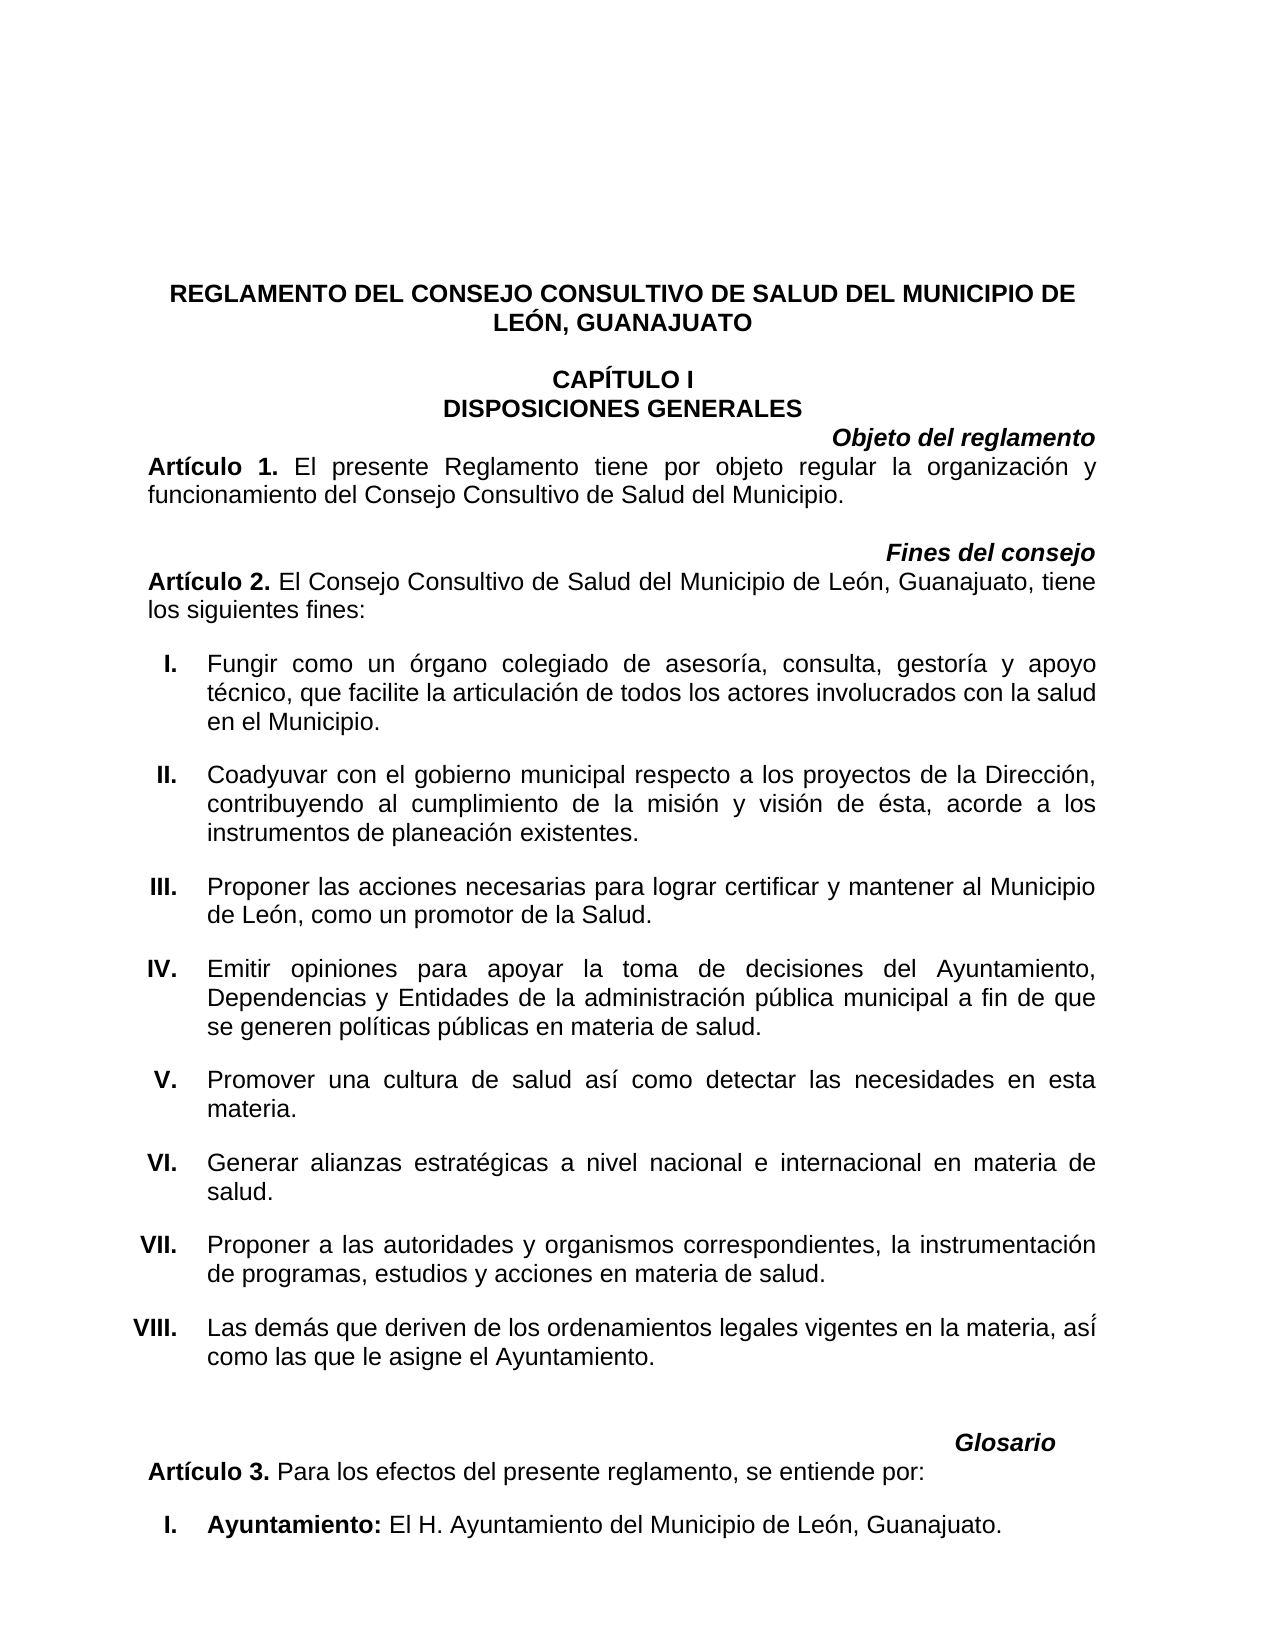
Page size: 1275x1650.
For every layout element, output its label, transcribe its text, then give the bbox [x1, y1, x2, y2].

list Fungir como un órgano colegiado de asesoría, consulta, gestoría y apoyo técnico, que facilite la articulación de todos los actores involucrados con la salud en el Municipio. [177, 649, 1098, 735]
text Fines del consejo [148, 538, 1098, 567]
list Proponer las acciones necesarias para lograr certificar y mantener al Municipio de León, como un promotor de la Salud. [177, 872, 1098, 929]
text Artículo 3. Para los efectos del presente reglamento, se entiende por: [148, 1457, 1098, 1485]
list Generar alianzas estratégicas a nivel nacional e internacional en materia de salud. [177, 1148, 1098, 1205]
text Artículo 1. El presente Reglamento tiene por objeto regular la organización y funcionamiento del Consejo Consultivo de Salud del Municipio. [148, 452, 1098, 509]
list Coadyuvar con el gobierno municipal respecto a los proyectos de la Dirección, contribuyendo al cumplimiento de la misión y visión de ésta, acorde a los instrumentos de planeación existentes. [177, 760, 1098, 847]
text REGLAMENTO DEL CONSEJO CONSULTIVO DE SALUD DEL MUNICIPIO DE LEÓN, GUANAJUATO [148, 279, 1098, 337]
text Artículo 2. El Consejo Consultivo de Salud del Municipio de León, Guanajuato, tiene los siguientes fines: [148, 567, 1098, 624]
list Proponer a las autoridades y organismos correspondientes, la instrumentación de programas, estudios y acciones en materia de salud. [177, 1230, 1098, 1288]
text DISPOSICIONES GENERALES [148, 394, 1098, 423]
text Glosario [811, 1428, 1098, 1457]
text Objeto del reglamento [148, 423, 1098, 452]
text CAPÍTULO I [148, 365, 1098, 394]
list Ayuntamiento: El H. Ayuntamiento del Municipio de León, Guanajuato. [177, 1510, 1098, 1539]
list Emitir opiniones para apoyar la toma de decisiones del Ayuntamiento, Dependencias y Entidades de la administración pública municipal a fin de que se generen políticas públicas en materia de salud. [177, 954, 1098, 1040]
list Promover una cultura de salud así como detectar las necesidades en esta materia. [177, 1065, 1098, 1123]
list Las demás que deriven de los ordenamientos legales vigentes en la materia, así́ como las que le asigne el Ayuntamiento. [177, 1313, 1098, 1370]
